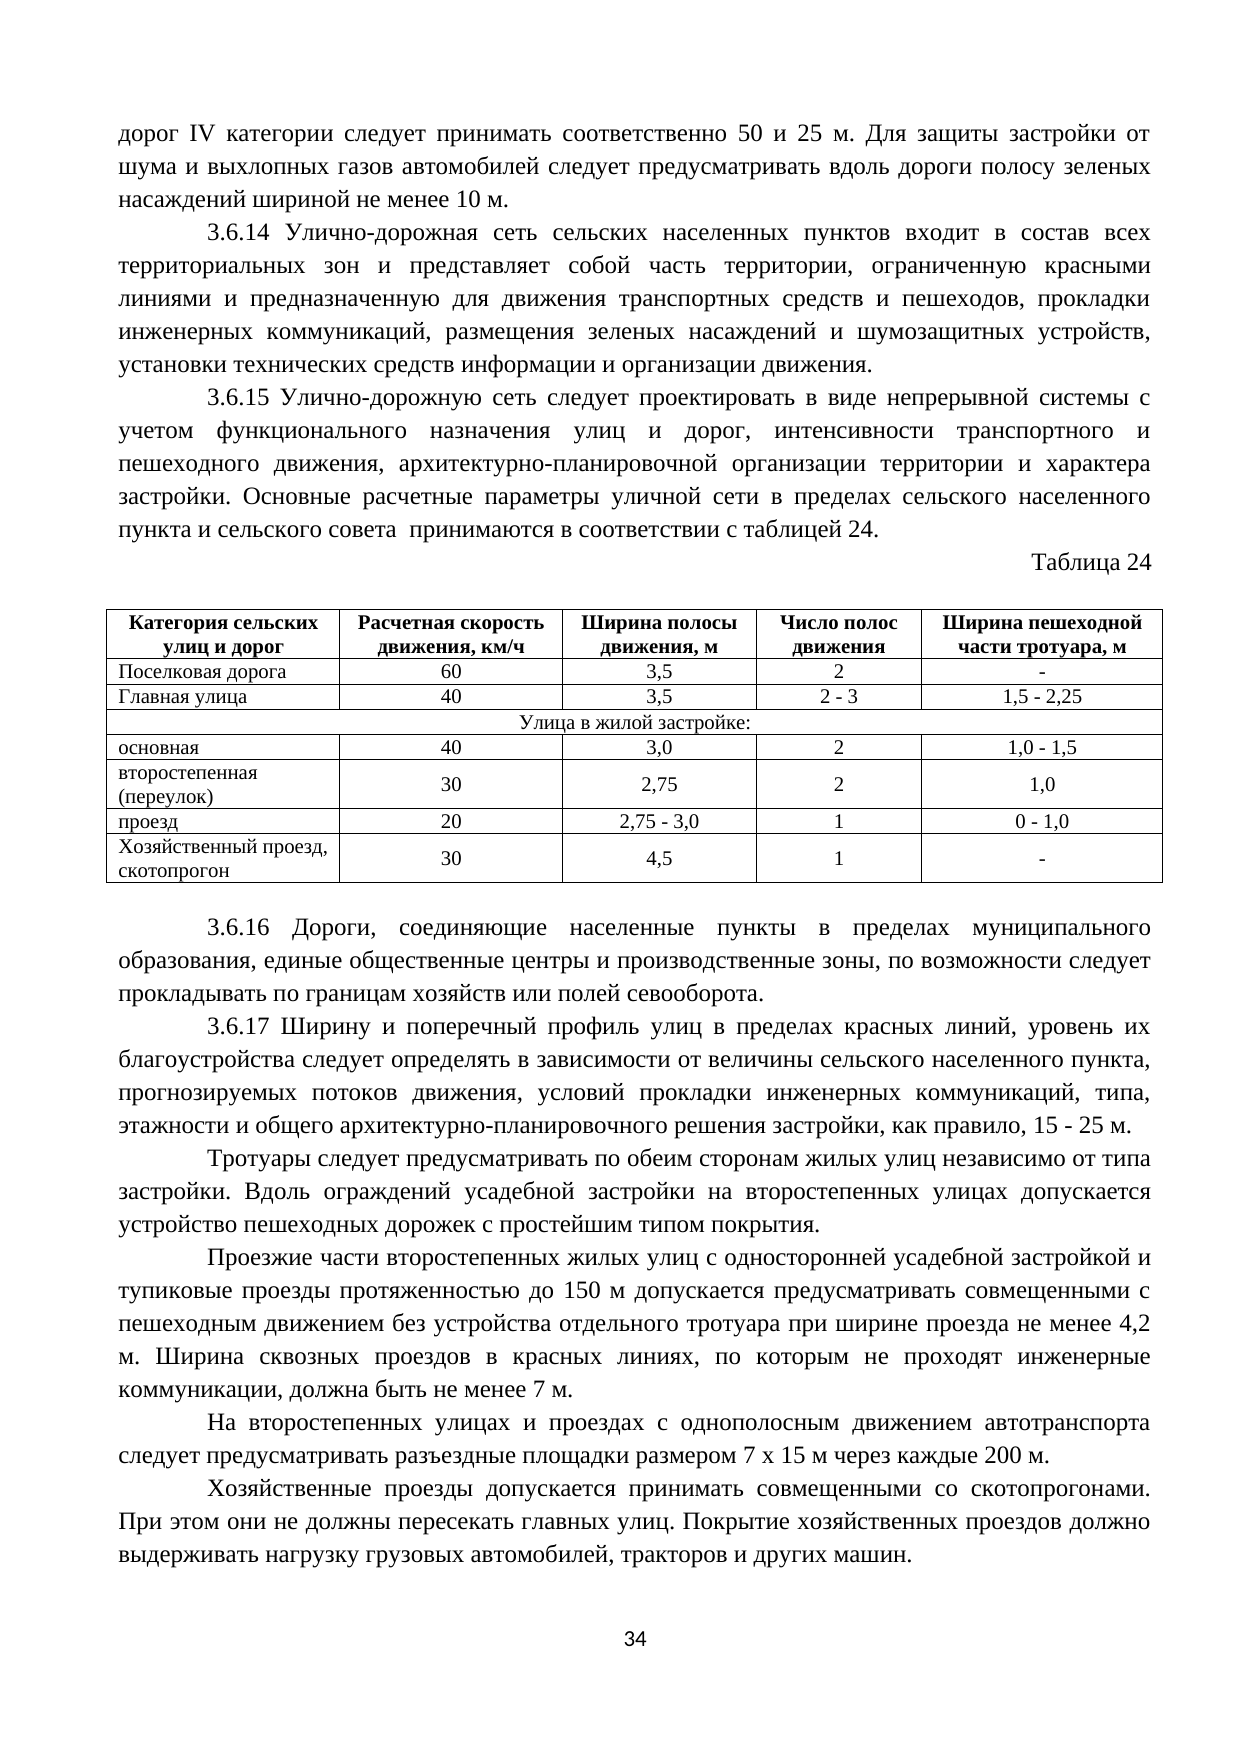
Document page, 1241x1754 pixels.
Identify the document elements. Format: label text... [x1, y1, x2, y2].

table_header Категория сельских улиц и дорог [107, 610, 339, 658]
table_cell 20 [340, 809, 562, 833]
text 3.6.16 Дороги, соединяющие населенные пункты в пределах муниципального образования, единые общественные центры и производственные зоны, по возможности следует прокладывать по границам хозяйств или полей севооборота. [118, 912, 1152, 1007]
table_cell 40 [340, 685, 562, 708]
table_cell 4,5 [563, 834, 756, 882]
table_cell 2 [757, 735, 921, 759]
table_cell 2,75 - 3,0 [563, 809, 756, 833]
table_cell 1,5 - 2,25 [922, 685, 1162, 708]
text Хозяйственные проезды допускается принимать совмещенными со скотопрогонами. При этом они не должны пересекать главных улиц. Покрытие хозяйственных проездов должно выдерживать нагрузку грузовых автомобилей, тракторов и других машин. [118, 1473, 1152, 1568]
text 3.6.17 Ширину и поперечный профиль улиц в пределах красных линий, уровень их благоустройства следует определять в зависимости от величины сельского населенного пункта, прогнозируемых потоков движения, условий прокладки инженерных коммуникаций, типа, этажности и общего архитектурно-планировочного решения застройки, как правило, 15 - . [118, 1011, 1152, 1139]
table_cell Поселковая дорога [107, 659, 339, 683]
text Таблица 24 [118, 547, 1152, 576]
table_cell Хозяйственный проезд, скотопрогон [107, 834, 339, 882]
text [118, 118, 1152, 213]
table_cell 60 [340, 659, 562, 683]
table_cell Улица в жилой застройке: [107, 710, 1162, 734]
table_cell 3,5 [563, 685, 756, 708]
text 3.6.15 Улично-дорожную сеть следует проектировать в виде непрерывной системы с учетом функционального назначения улиц и дорог, интенсивности транспортного и пешеходного движения, архитектурно-планировочной организации территории и характера застройки. Основные расчетные параметры уличной сети в пределах сельского населенного пункта и сельского совета принимаются в соответствии с таблицей 24. [118, 382, 1152, 543]
table_cell 2 - 3 [757, 685, 921, 708]
table_header Расчетная скорость движения, км/ч [340, 610, 562, 658]
table_cell 1 [757, 809, 921, 833]
table_cell 3,5 [563, 659, 756, 683]
table_cell 1,0 [922, 760, 1162, 808]
table_cell 2 [757, 659, 921, 683]
table_cell проезд [107, 809, 339, 833]
table_cell основная [107, 735, 339, 759]
table_cell - [922, 834, 1162, 882]
table_cell 1,0 - 1,5 [922, 735, 1162, 759]
table_cell Главная улица [107, 685, 339, 708]
table_header Ширина полосы движения, м [563, 610, 756, 658]
table_header Число полос движения [757, 610, 921, 658]
table_cell 2 [757, 760, 921, 808]
text 3.6.14 Улично-дорожная сеть сельских населенных пунктов входит в состав всех территориальных зон и представляет собой часть территории, ограниченную красными линиями и предназначенную для движения транспортных средств и пешеходов, прокладки инженерных коммуникаций, размещения зеленых насаждений и шумозащитных устройств, установки технических средств информации и организации движения. [118, 217, 1152, 378]
text Тротуары следует предусматривать по обеим сторонам жилых улиц независимо от типа застройки. Вдоль ограждений усадебной застройки на второстепенных улицах допускается устройство пешеходных дорожек с простейшим типом покрытия. [118, 1143, 1152, 1238]
table_cell 30 [340, 834, 562, 882]
table_cell 0 - 1,0 [922, 809, 1162, 833]
text На второстепенных улицах и проездах с однополосным движением автотранспорта следует предусматривать разъездные площадки размером 7 х через каждые . [118, 1407, 1152, 1469]
table_cell - [922, 659, 1162, 683]
table_cell 3,0 [563, 735, 756, 759]
table_cell 40 [340, 735, 562, 759]
table_cell 2,75 [563, 760, 756, 808]
text Проезжие части второстепенных жилых улиц с односторонней усадебной застройкой и тупиковые проезды протяженностью до допускается предусматривать совмещенными с пешеходным движением без устройства отдельного тротуара при ширине проезда не менее . Ширина сквозных проездов в красных линиях, по которым не проходят инженерные коммуникации, должна быть не менее . [118, 1242, 1152, 1403]
table_cell 30 [340, 760, 562, 808]
table_cell второстепенная (переулок) [107, 760, 339, 808]
table_cell 1 [757, 834, 921, 882]
table_header Ширина пешеходной части тротуара, м [922, 610, 1162, 658]
